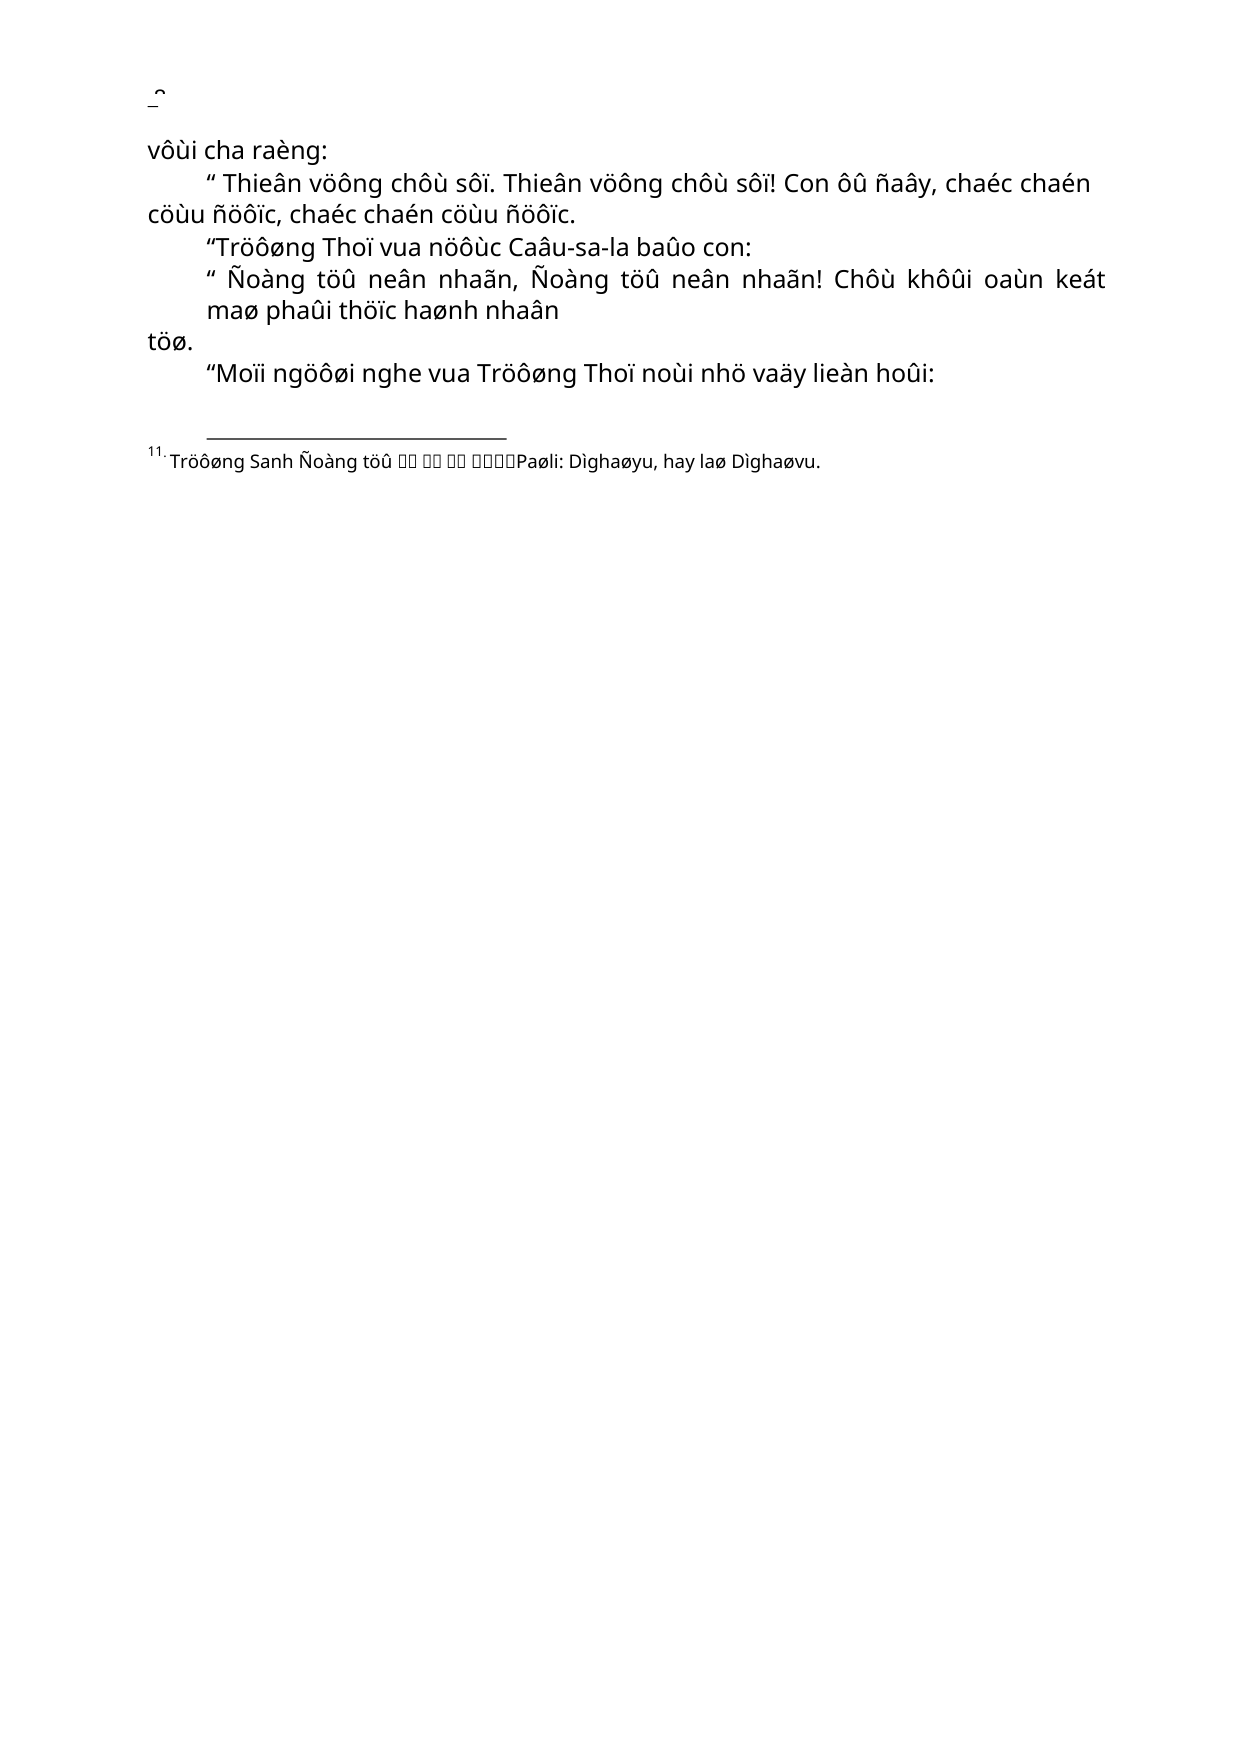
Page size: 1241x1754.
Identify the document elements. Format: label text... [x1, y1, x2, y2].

text töø. [147, 326, 1107, 357]
text “Tröôøng Thoï vua nöôùc Caâu-sa-la baûo con: [206, 231, 1107, 263]
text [147, 133, 1093, 166]
text 11. Tröôøng Sanh Ñoàng töû    Paøli: Dìghaøyu, hay laø Dìghaøvu. [147, 442, 1107, 474]
text “­ Ñoàng töû neân nhaãn, Ñoàng töû neân nhaãn! Chôù khôûi oaùn keát maø phaûi thöïc haønh nhaân [206, 263, 1107, 326]
text “­ Thieân vöông chôù sôï. Thieân vöông chôù sôï! Con ôû ñaây, chaéc chaén cöùu ñöôïc, chaéc chaén cöùu ñöôïc. [147, 166, 1093, 231]
text “Moïi ngöôøi nghe vua Tröôøng Thoï noùi nhö vaäy lieàn hoûi: [206, 357, 1107, 389]
